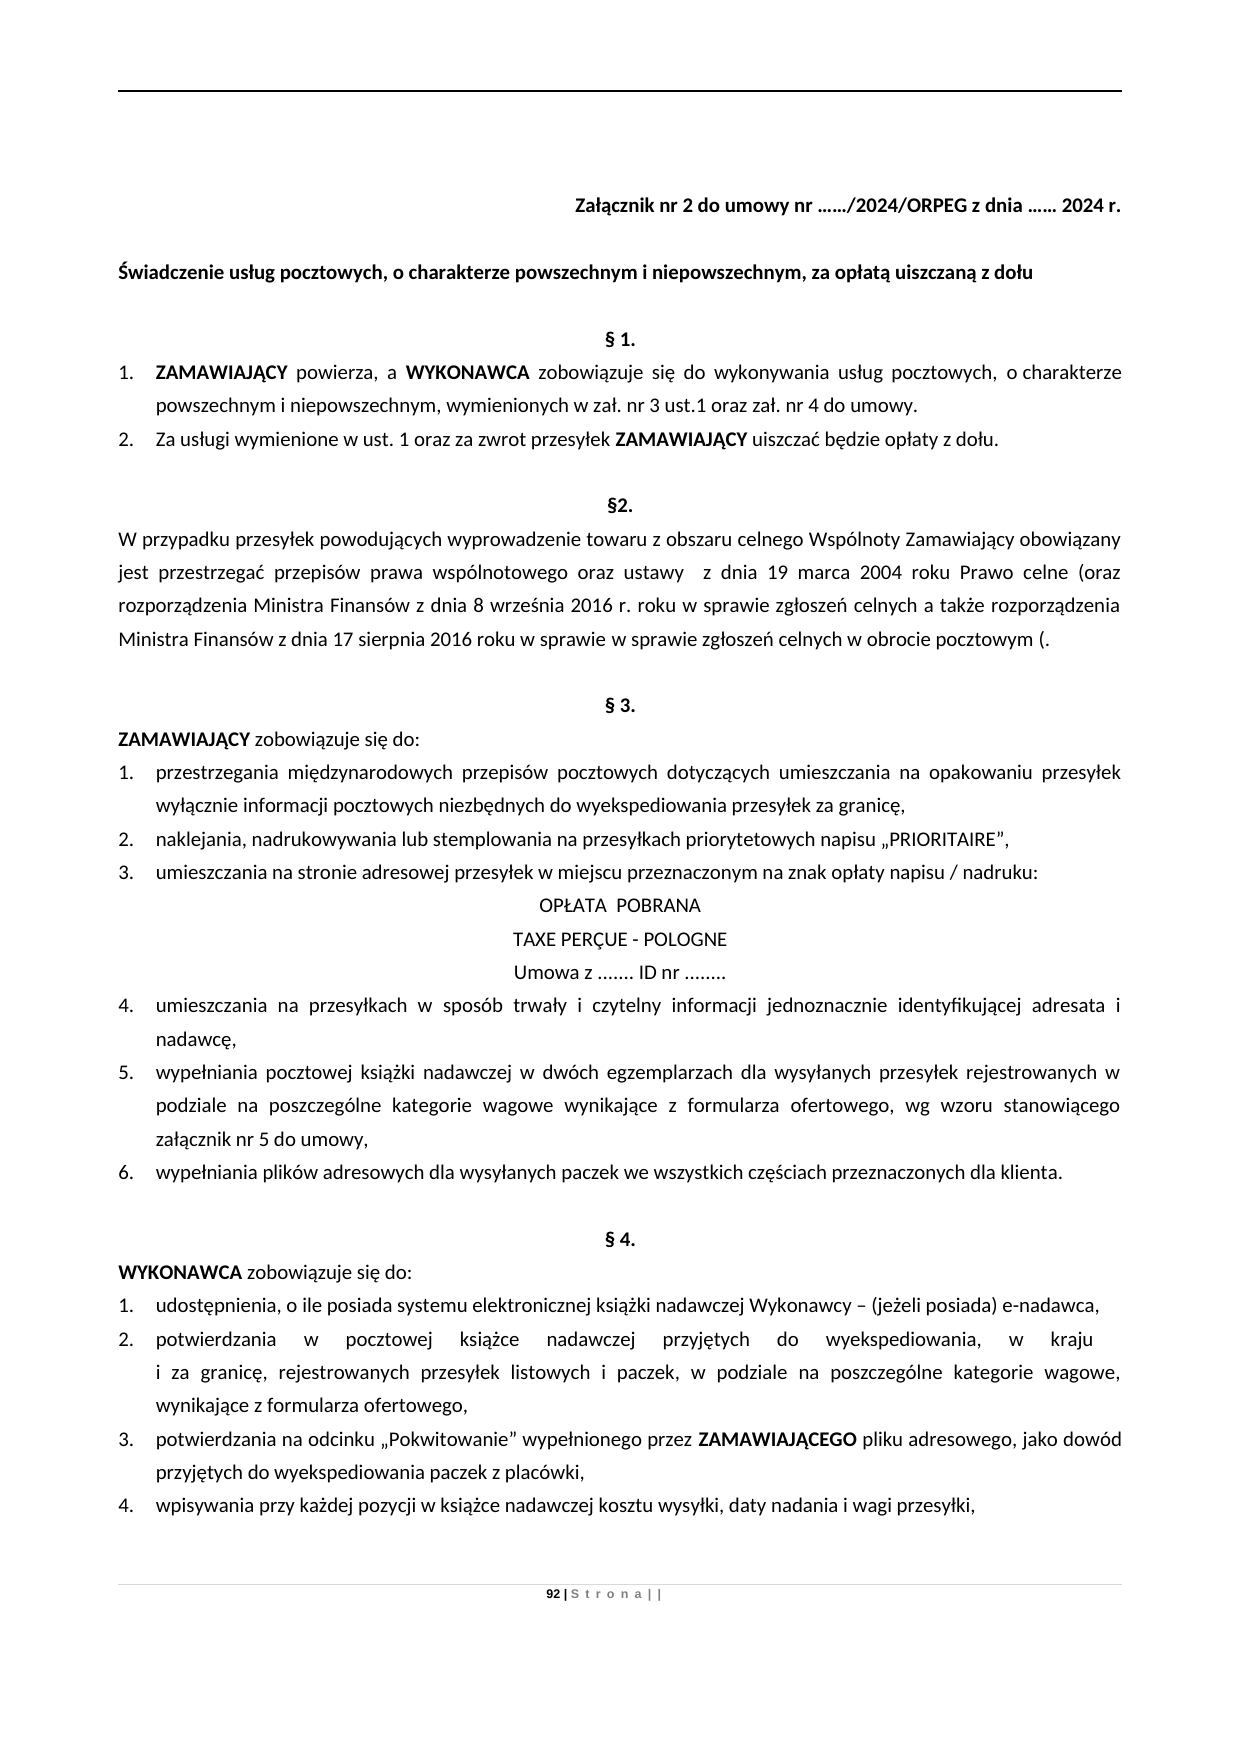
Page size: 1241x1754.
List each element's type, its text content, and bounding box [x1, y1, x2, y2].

text Załącznik nr 2 do umowy nr ……/2024/ORPEG z dnia …… 2024 r. [266, 185, 1122, 218]
text Świadczenie usług pocztowych, o charakterze powszechnym i niepowszechnym, za opłatą uiszczaną z dołu [118, 251, 1122, 285]
list Za usługi wymienione w ust. 1 oraz za zwrot przesyłek ZAMAWIAJĄCY uiszczać będzie opłaty z dołu. [118, 418, 1122, 451]
list umieszczania na przesyłkach w sposób trwały i czytelny informacji jednoznacznie identyfikującej adresata i nadawcę, [118, 985, 1122, 1051]
list naklejania, nadrukowywania lub stemplowania na przesyłkach priorytetowych napisu „PRIORITAIRE”, [118, 818, 1122, 851]
text Umowa z ....... ID nr ........ [118, 951, 1122, 985]
text W przypadku przesyłek powodujących wyprowadzenie towaru z obszaru celnego Wspólnoty Zamawiający obowiązany jest przestrzegać przepisów prawa wspólnotowego oraz ustawy z dnia 19 marca 2004 roku Prawo celne (oraz rozporządzenia Ministra Finansów z dnia 8 września 2016 r. roku w sprawie zgłoszeń celnych a także rozporządzenia Ministra Finansów z dnia 17 sierpnia 2016 roku w sprawie w sprawie zgłoszeń celnych w obrocie pocztowym (. [118, 518, 1122, 651]
text WYKONAWCA zobowiązuje się do: [118, 1251, 1122, 1285]
list potwierdzania w pocztowej książce nadawczej przyjętych do wyekspediowania, w kraju i za granicę, rejestrowanych przesyłek listowych i paczek, w podziale na poszczególne kategorie wagowe, wynikające z formularza ofertowego, [118, 1318, 1122, 1418]
text § 4. [118, 1218, 1122, 1251]
list wypełniania plików adresowych dla wysyłanych paczek we wszystkich częściach przeznaczonych dla klienta. [118, 1151, 1122, 1185]
list przestrzegania międzynarodowych przepisów pocztowych dotyczących umieszczania na opakowaniu przesyłek wyłącznie informacji pocztowych niezbędnych do wyekspediowania przesyłek za granicę, [118, 751, 1122, 818]
text § 1. [118, 318, 1122, 351]
list ZAMAWIAJĄCY powierza, a WYKONAWCA zobowiązuje się do wykonywania usług pocztowych, o charakterze powszechnym i niepowszechnym, wymienionych w zał. nr 3 ust.1 oraz zał. nr 4 do umowy. [118, 351, 1122, 418]
text OPŁATA POBRANA [118, 885, 1122, 918]
list udostępnienia, o ile posiada systemu elektronicznej książki nadawczej Wykonawcy – (jeżeli posiada) e-nadawca, [118, 1285, 1122, 1318]
text ZAMAWIAJĄCY zobowiązuje się do: [118, 718, 1122, 751]
text TAXE PERÇUE - POLOGNE [118, 918, 1122, 951]
list potwierdzania na odcinku „Pokwitowanie” wypełnionego przez ZAMAWIAJĄCEGO pliku adresowego, jako dowód przyjętych do wyekspediowania paczek z placówki, [118, 1418, 1122, 1485]
text §2. [118, 485, 1122, 518]
list wypełniania pocztowej książki nadawczej w dwóch egzemplarzach dla wysyłanych przesyłek rejestrowanych w podziale na poszczególne kategorie wagowe wynikające z formularza ofertowego, wg wzoru stanowiącego załącznik nr 5 do umowy, [118, 1051, 1122, 1151]
list wpisywania przy każdej pozycji w książce nadawczej kosztu wysyłki, daty nadania i wagi przesyłki, [118, 1485, 1122, 1518]
text § 3. [118, 685, 1122, 718]
list umieszczania na stronie adresowej przesyłek w miejscu przeznaczonym na znak opłaty napisu / nadruku: [118, 851, 1122, 885]
